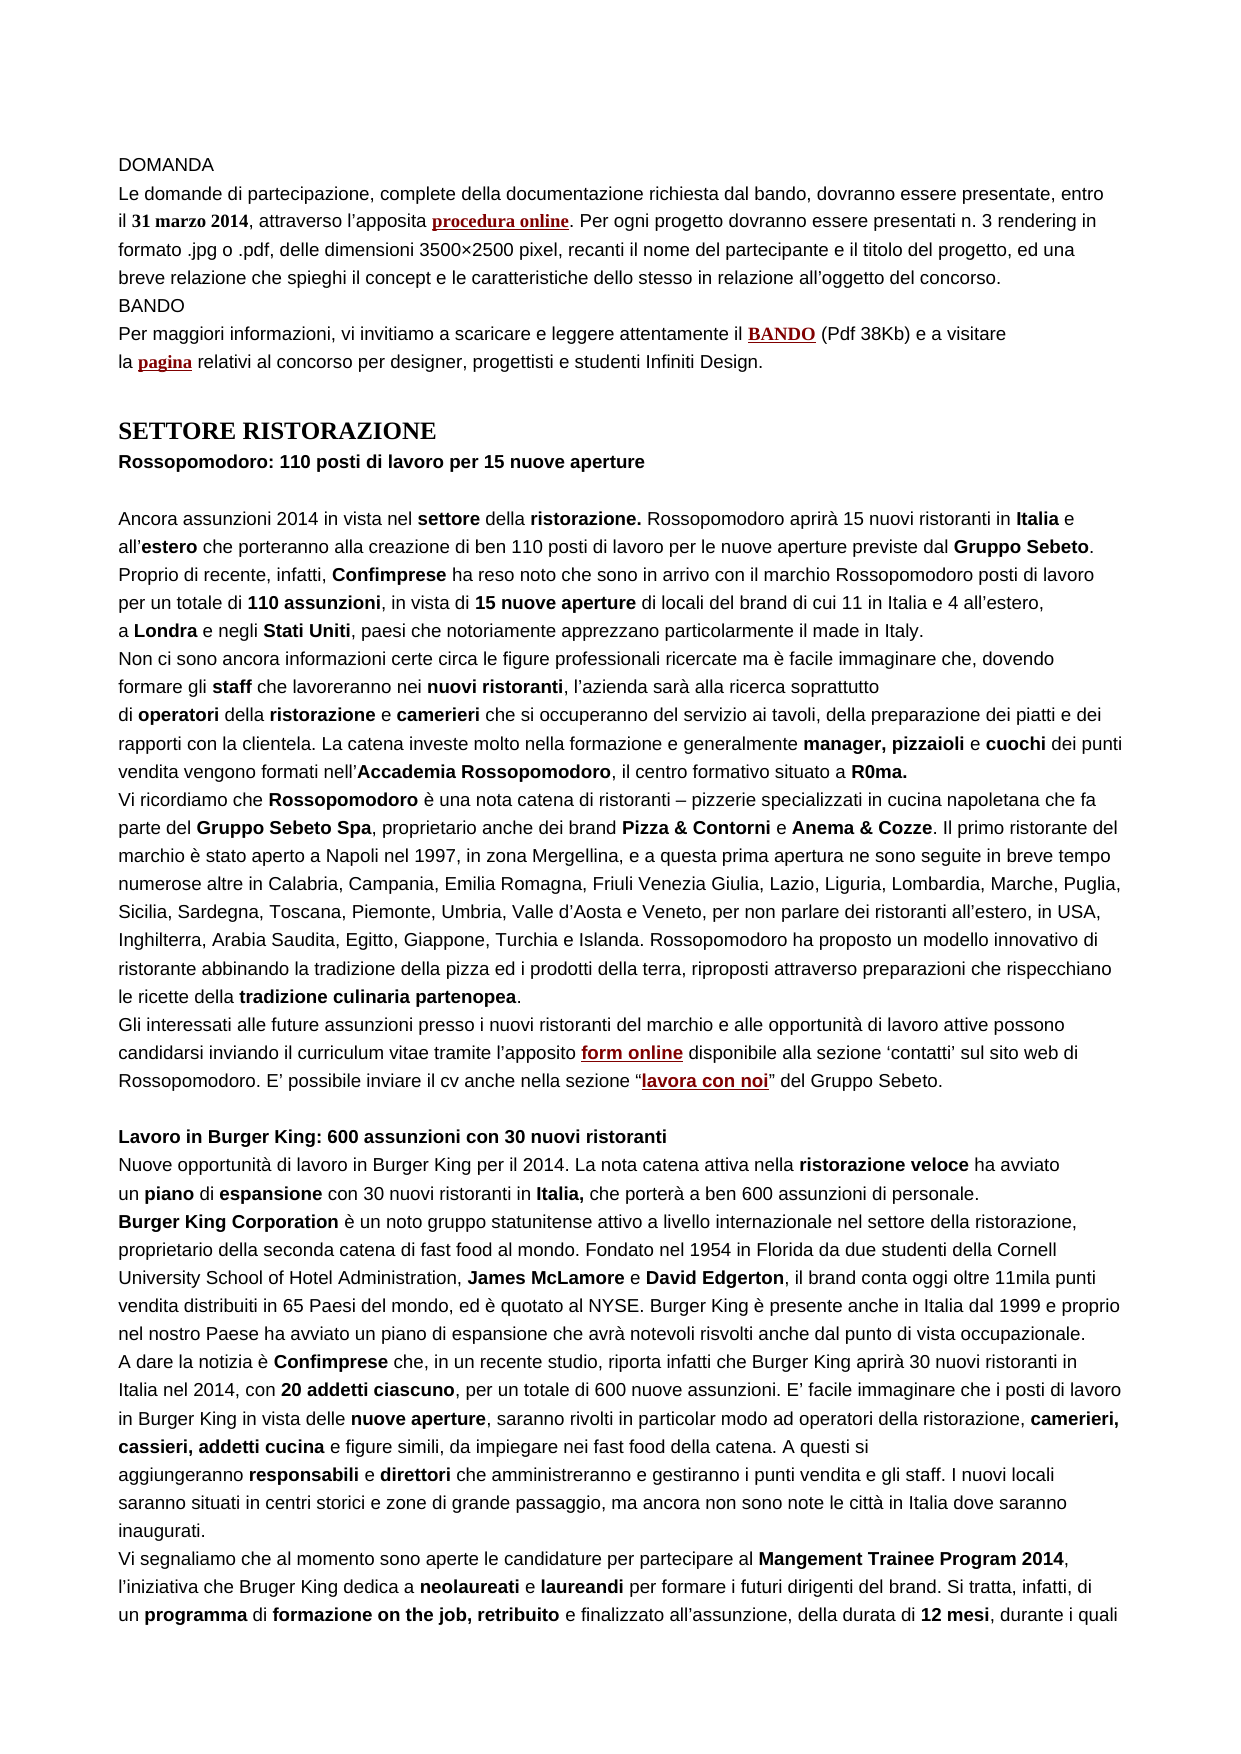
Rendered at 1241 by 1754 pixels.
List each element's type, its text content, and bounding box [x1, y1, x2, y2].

text Vi ricordiamo che Rossopomodoro è una nota catena di ristoranti – pizzerie specializzati in cucina napoletana che fa parte del Gruppo Sebeto Spa, proprietario anche dei brand Pizza & Contorni e Anema & Cozze. Il primo ristorante del marchio è stato aperto a Napoli nel 1997, in zona Mergellina, e a questa prima apertura ne sono seguite in breve tempo numerose altre in Calabria, Campania, Emilia Romagna, Friuli Venezia Giulia, Lazio, Liguria, Lombardia, Marche, Puglia, Sicilia, Sardegna, Toscana, Piemonte, Umbria, Valle d’Aosta e Veneto, per non parlare dei ristoranti all’estero, in USA, Inghilterra, Arabia Saudita, Egitto, Giappone, Turchia e Islanda. Rossopomodoro ha proposto un modello innovativo di ristorante abbinando la tradizione della pizza ed i prodotti della terra, riproposti attraverso preparazioni che rispecchiano le ricette della tradizione culinaria partenopea. [118, 782, 1122, 1007]
text Proprio di recente, infatti, Confimprese ha reso noto che sono in arrivo con il marchio Rossopomodoro posti di lavoro per un totale di 110 assunzioni, in vista di 15 nuove aperture di locali del brand di cui 11 in Italia e 4 all’estero, a Londra e negli Stati Uniti, paesi che notoriamente apprezzano particolarmente il made in Italy. [118, 557, 1122, 641]
text BANDO Per maggiori informazioni, vi invitiamo a scaricare e leggere attentamente il BANDO (Pdf 38Kb) e a visitare la pagina relativi al concorso per designer, progettisti e studenti Infiniti Design. [118, 288, 1122, 373]
text SETTORE RISTORAZIONE [118, 373, 1122, 444]
text Non ci sono ancora informazioni certe circa le figure professionali ricercate ma è facile immaginare che, dovendo formare gli staff che lavoreranno nei nuovi ristoranti, l’azienda sarà alla ricerca soprattutto di operatori della ristorazione e camerieri che si occuperanno del servizio ai tavoli, della preparazione dei piatti e dei rapporti con la clientela. La catena investe molto nella formazione e generalmente manager, pizzaioli e cuochi dei punti vendita vengono formati nell’Accademia Rossopomodoro, il centro formativo situato a R0ma. [118, 641, 1122, 782]
text Rossopomodoro: 110 posti di lavoro per 15 nuove aperture Ancora assunzioni 2014 in vista nel settore della ristorazione. Rossopomodoro aprirà 15 nuovi ristoranti in Italia e all’estero che porteranno alla creazione di ben 110 posti di lavoro per le nuove aperture previste dal Gruppo Sebeto. [118, 444, 1122, 557]
text Burger King Corporation è un noto gruppo statunitense attivo a livello internazionale nel settore della ristorazione, proprietario della seconda catena di fast food al mondo. Fondato nel 1954 in Florida da due studenti della Cornell University School of Hotel Administration, James McLamore e David Edgerton, il brand conta oggi oltre 11mila punti vendita distribuiti in 65 Paesi del mondo, ed è quotato al NYSE. Burger King è presente anche in Italia dal 1999 e proprio nel nostro Paese ha avviato un piano di espansione che avrà notevoli risvolti anche dal punto di vista occupazionale. [118, 1204, 1122, 1344]
text DOMANDA Le domande di partecipazione, complete della documentazione richiesta dal bando, dovranno essere presentate, entro il 31 marzo 2014, attraverso l’apposita procedura online. Per ogni progetto dovranno essere presentati n. 3 rendering in formato .jpg o .pdf, delle dimensioni 3500×2500 pixel, recanti il nome del partecipante e il titolo del progetto, ed una breve relazione che spieghi il concept e le caratteristiche dello stesso in relazione all’oggetto del concorso. [118, 148, 1122, 288]
text Gli interessati alle future assunzioni presso i nuovi ristoranti del marchio e alle opportunità di lavoro attive possono candidarsi inviando il curriculum vitae tramite l’apposito form online disponibile alla sezione ‘contatti’ sul sito web di Rossopomodoro. E’ possibile inviare il cv anche nella sezione “lavora con noi” del Gruppo Sebeto. [118, 1007, 1122, 1091]
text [118, 1541, 1122, 1626]
text A dare la notizia è Confimprese che, in un recente studio, riporta infatti che Burger King aprirà 30 nuovi ristoranti in Italia nel 2014, con 20 addetti ciascuno, per un totale di 600 nuove assunzioni. E’ facile immaginare che i posti di lavoro in Burger King in vista delle nuove aperture, saranno rivolti in particolar modo ad operatori della ristorazione, camerieri, cassieri, addetti cucina e figure simili, da impiegare nei fast food della catena. A questi si aggiungeranno responsabili e direttori che amministreranno e gestiranno i punti vendita e gli staff. I nuovi locali saranno situati in centri storici e zone di grande passaggio, ma ancora non sono note le città in Italia dove saranno inaugurati. [118, 1344, 1122, 1541]
text Lavoro in Burger King: 600 assunzioni con 30 nuovi ristoranti Nuove opportunità di lavoro in Burger King per il 2014. La nota catena attiva nella ristorazione veloce ha avviato un piano di espansione con 30 nuovi ristoranti in Italia, che porterà a ben 600 assunzioni di personale. [118, 1091, 1122, 1204]
